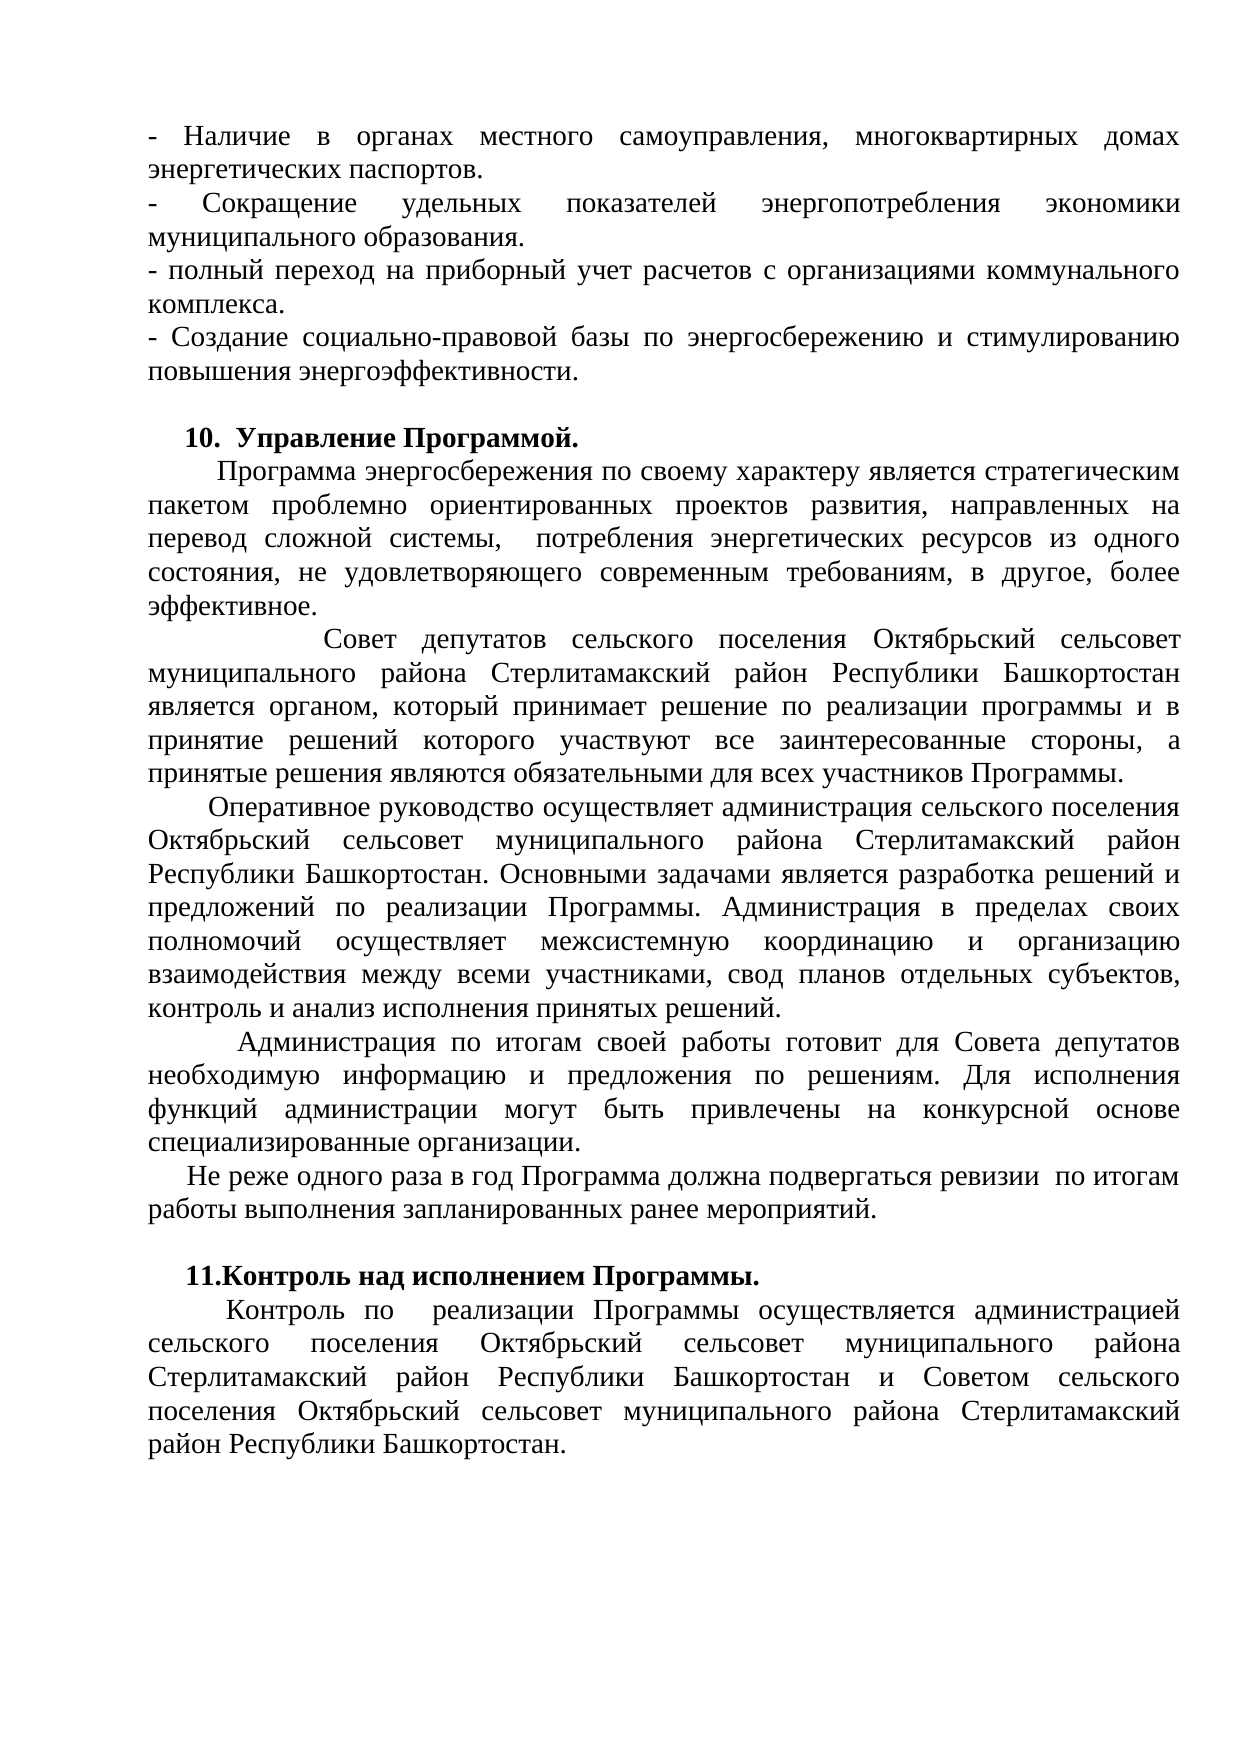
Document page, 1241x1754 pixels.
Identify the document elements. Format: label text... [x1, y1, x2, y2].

text - Наличие в органах местного самоуправления, многоквартирных домах энергетических паспортов. [148, 118, 1181, 185]
text Не реже одного раза в год Программа должна подвергаться ревизии по итогам работы выполнения запланированных ранее мероприятий. [148, 1158, 1181, 1225]
text - Сокращение удельных показателей энергопотребления экономики муниципального образования. [148, 185, 1181, 252]
text Оперативное руководство осуществляет администрация сельского поселения Октябрьский сельсовет муниципального района Стерлитамакский район Республики Башкортостан. Основными задачами является разработка решений и предложений по реализации Программы. Администрация в пределах своих полномочий осуществляет межсистемную координацию и организацию взаимодействия между всеми участниками, свод планов отдельных субъектов, контроль и анализ исполнения принятых решений. [148, 789, 1181, 1024]
text Совет депутатов сельского поселения Октябрьский сельсовет муниципального района Стерлитамакский район Республики Башкортостан является органом, который принимает решение по реализации программы и в принятие решений которого участвуют все заинтересованные стороны, а принятые решения являются обязательными для всех участников Программы. [148, 621, 1181, 789]
text Администрация по итогам своей работы готовит для Совета депутатов необходимую информацию и предложения по решениям. Для исполнения функций администрации могут быть привлечены на конкурсной основе специализированные организации. [148, 1024, 1181, 1158]
text 11.Контроль над исполнением Программы. [185, 1258, 1181, 1292]
text - Создание социально-правовой базы по энергосбережению и стимулированию повышения энергоэффективности. [148, 319, 1181, 386]
text Программа энергосбережения по своему характеру является стратегическим пакетом проблемно ориентированных проектов развития, направленных на перевод сложной системы, потребления энергетических ресурсов из одного состояния, не удовлетворяющего современным требованиям, в другое, более эффективное. [148, 453, 1181, 621]
text - полный переход на приборный учет расчетов с организациями коммунального комплекса. [148, 252, 1181, 319]
text Контроль по реализации Программы осуществляется администрацией сельского поселения Октябрьский сельсовет муниципального района Стерлитамакский район Республики Башкортостан и Советом сельского поселения Октябрьский сельсовет муниципального района Стерлитамакский район Республики Башкортостан. [148, 1292, 1181, 1460]
text 10. Управление Программой. [148, 420, 1181, 453]
